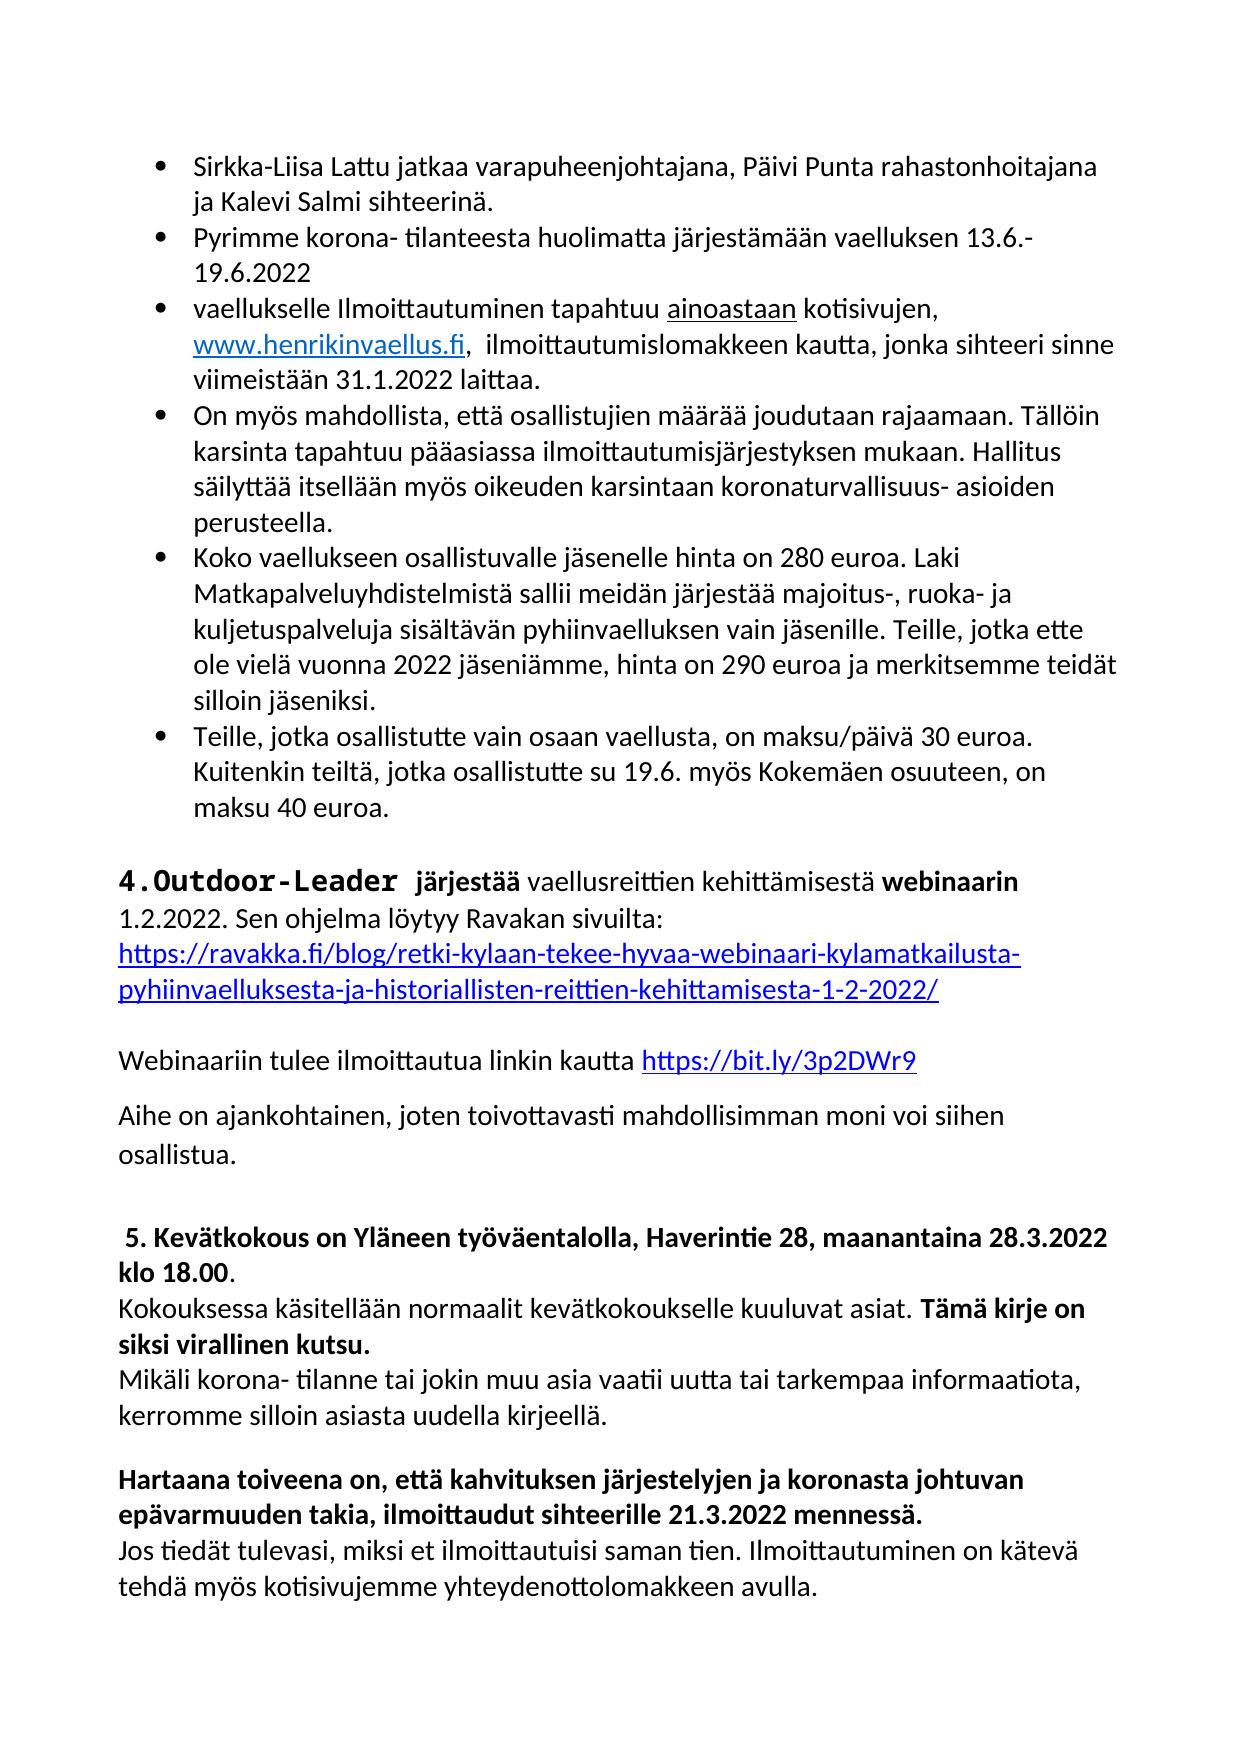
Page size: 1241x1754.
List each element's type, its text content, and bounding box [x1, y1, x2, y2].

list Koko vaellukseen osallistuvalle jäsenelle hinta on 280 euroa. Laki Matkapalveluyhdistelmistä sallii meidän järjestää majoitus-, ruoka- ja kuljetuspalveluja sisältävän pyhiinvaelluksen vain jäsenille. Teille, jotka ette ole vielä vuonna 2022 jäseniämme, hinta on 290 euroa ja merkitsemme teidät silloin jäseniksi. [156, 539, 1122, 718]
list On myös mahdollista, että osallistujien määrää joudutaan rajaamaan. Tällöin karsinta tapahtuu pääasiassa ilmoittautumisjärjestyksen mukaan. Hallitus säilyttää itsellään myös oikeuden karsintaan koronaturvallisuus- asioiden perusteella. [156, 397, 1122, 539]
text Jos tiedät tulevasi, miksi et ilmoittautuisi saman tien. Ilmoittautuminen on kätevä tehdä myös kotisivujemme yhteydenottolomakkeen avulla. [118, 1532, 1122, 1603]
text Aihe on ajankohtainen, joten toivottavasti mahdollisimman moni voi siihen osallistua. [118, 1097, 1122, 1171]
text https://ravakka.fi/blog/retki-kylaan-tekee-hyvaa-webinaari-kylamatkailusta-pyhiinvaelluksesta-ja-historiallisten-reittien-kehittamisesta-1-2-2022/ [118, 935, 1122, 1007]
text Webinaariin tulee ilmoittautua linkin kautta https://bit.ly/3p2DWr9 [118, 1042, 1122, 1078]
list Teille, jotka osallistutte vain osaan vaellusta, on maksu/päivä 30 euroa. Kuitenkin teiltä, jotka osallistutte su 19.6. myös Kokemäen osuuteen, on maksu 40 euroa. [156, 718, 1122, 824]
list Sirkka-Liisa Lattu jatkaa varapuheenjohtajana, Päivi Punta rahastonhoitajana ja Kalevi Salmi sihteerinä. [156, 148, 1122, 219]
text Kokouksessa käsitellään normaalit kevätkokoukselle kuuluvat asiat. Tämä kirje on siksi virallinen kutsu. [118, 1290, 1122, 1361]
text 5. Kevätkokous on Yläneen työväentalolla, Haverintie 28, maanantaina 28.3.2022 klo 18.00. [118, 1219, 1122, 1290]
text Hartaana toiveena on, että kahvituksen järjestelyjen ja koronasta johtuvan epävarmuuden takia, ilmoittaudut sihteerille 21.3.2022 mennessä. [118, 1461, 1122, 1532]
list vaellukselle Ilmoittautuminen tapahtuu ainoastaan kotisivujen, www.henrikinvaellus.fi, ilmoittautumislomakkeen kautta, jonka sihteeri sinne viimeistään 31.1.2022 laittaa. [156, 290, 1122, 397]
text Mikäli korona- tilanne tai jokin muu asia vaatii uutta tai tarkempaa informaatiota, kerromme silloin asiasta uudella kirjeellä. [118, 1361, 1122, 1433]
list Pyrimme korona- tilanteesta huolimatta järjestämään vaelluksen 13.6.-19.6.2022 [156, 219, 1122, 290]
text 4.Outdoor-Leader järjestää vaellusreittien kehittämisestä webinaarin 1.2.2022. Sen ohjelma löytyy Ravakan sivuilta: [118, 860, 1122, 935]
